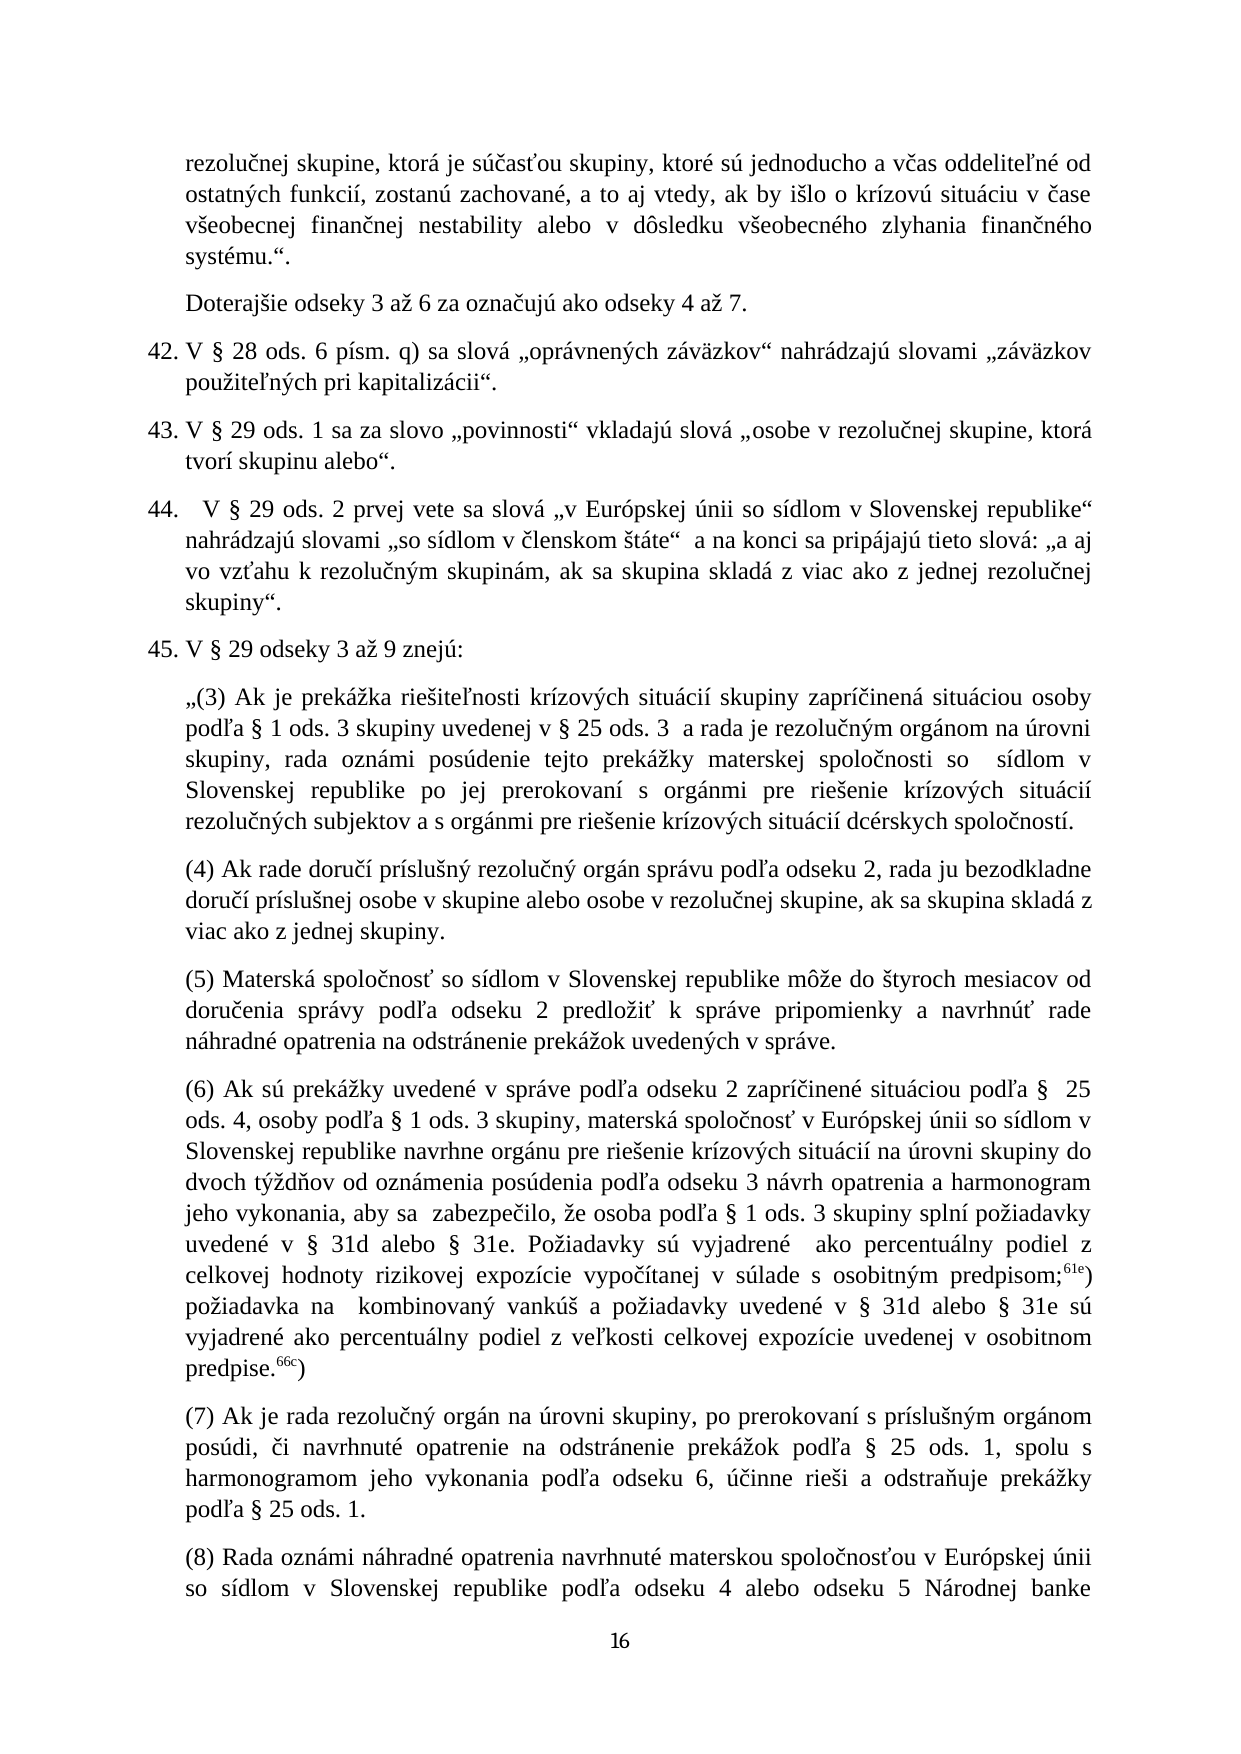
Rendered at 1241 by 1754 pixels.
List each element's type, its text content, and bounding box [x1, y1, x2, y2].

list V § 29 ods. 2 prvej vete sa slová „v Európskej únii so sídlom v Slovenskej republike“ nahrádzajú slovami „so sídlom v členskom štáte“ a na konci sa pripájajú tieto slová: „a aj vo vzťahu k rezolučným skupinám, ak sa skupina skladá z viac ako z jednej rezolučnej skupiny“. [148, 494, 1093, 616]
list V § 29 odseky 3 až 9 znejú: [148, 634, 1093, 663]
text (4) Ak rade doručí príslušný rezolučný orgán správu podľa odseku 2, rada ju bezodkladne doručí príslušnej osobe v skupine alebo osobe v rezolučnej skupine, ak sa skupina skladá z viac ako z jednej skupiny. [185, 854, 1093, 945]
text Doterajšie odseky 3 až 6 za označujú ako odseky 4 až 7. [185, 288, 1093, 317]
list V § 29 ods. 1 sa za slovo „povinnosti“ vkladajú slová „osobe v rezolučnej skupine, ktorá tvorí skupinu alebo“. [148, 415, 1093, 475]
list V § 28 ods. 6 písm. q) sa slová „oprávnených záväzkov“ nahrádzajú slovami „záväzkov použiteľných pri kapitalizácii“. [148, 336, 1093, 396]
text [185, 148, 1093, 269]
text „(3) Ak je prekážka riešiteľnosti krízových situácií skupiny zapríčinená situáciou osoby podľa § 1 ods. 3 skupiny uvedenej v § 25 ods. 3 a rada je rezolučným orgánom na úrovni skupiny, rada oznámi posúdenie tejto prekážky materskej spoločnosti so sídlom v Slovenskej republike po jej prerokovaní s orgánmi pre riešenie krízových situácií rezolučných subjektov a s orgánmi pre riešenie krízových situácií dcérskych spoločností. [185, 682, 1093, 835]
text (6) Ak sú prekážky uvedené v správe podľa odseku 2 zapríčinené situáciou podľa § 25 ods. 4, osoby podľa § 1 ods. 3 skupiny, materská spoločnosť v Európskej únii so sídlom v Slovenskej republike navrhne orgánu pre riešenie krízových situácií na úrovni skupiny do dvoch týždňov od oznámenia posúdenia podľa odseku 3 návrh opatrenia a harmonogram jeho vykonania, aby sa zabezpečilo, že osoba podľa § 1 ods. 3 skupiny splní požiadavky uvedené v § 31d alebo § 31e. Požiadavky sú vyjadrené ako percentuálny podiel z celkovej hodnoty rizikovej expozície vypočítanej v súlade s osobitným predpisom;61e) požiadavka na kombinovaný vankúš a požiadavky uvedené v § 31d alebo § 31e sú vyjadrené ako percentuálny podiel z veľkosti celkovej expozície uvedenej v osobitnom predpise.66c) [185, 1074, 1093, 1382]
text (7) Ak je rada rezolučný orgán na úrovni skupiny, po prerokovaní s príslušným orgánom posúdi, či navrhnuté opatrenie na odstránenie prekážok podľa § 25 ods. 1, spolu s harmonogramom jeho vykonania podľa odseku 6, účinne rieši a odstraňuje prekážky podľa § 25 ods. 1. [185, 1401, 1093, 1523]
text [185, 1542, 1093, 1601]
text (5) Materská spoločnosť so sídlom v Slovenskej republike môže do štyroch mesiacov od doručenia správy podľa odseku 2 predložiť k správe pripomienky a navrhnúť rade náhradné opatrenia na odstránenie prekážok uvedených v správe. [185, 964, 1093, 1055]
